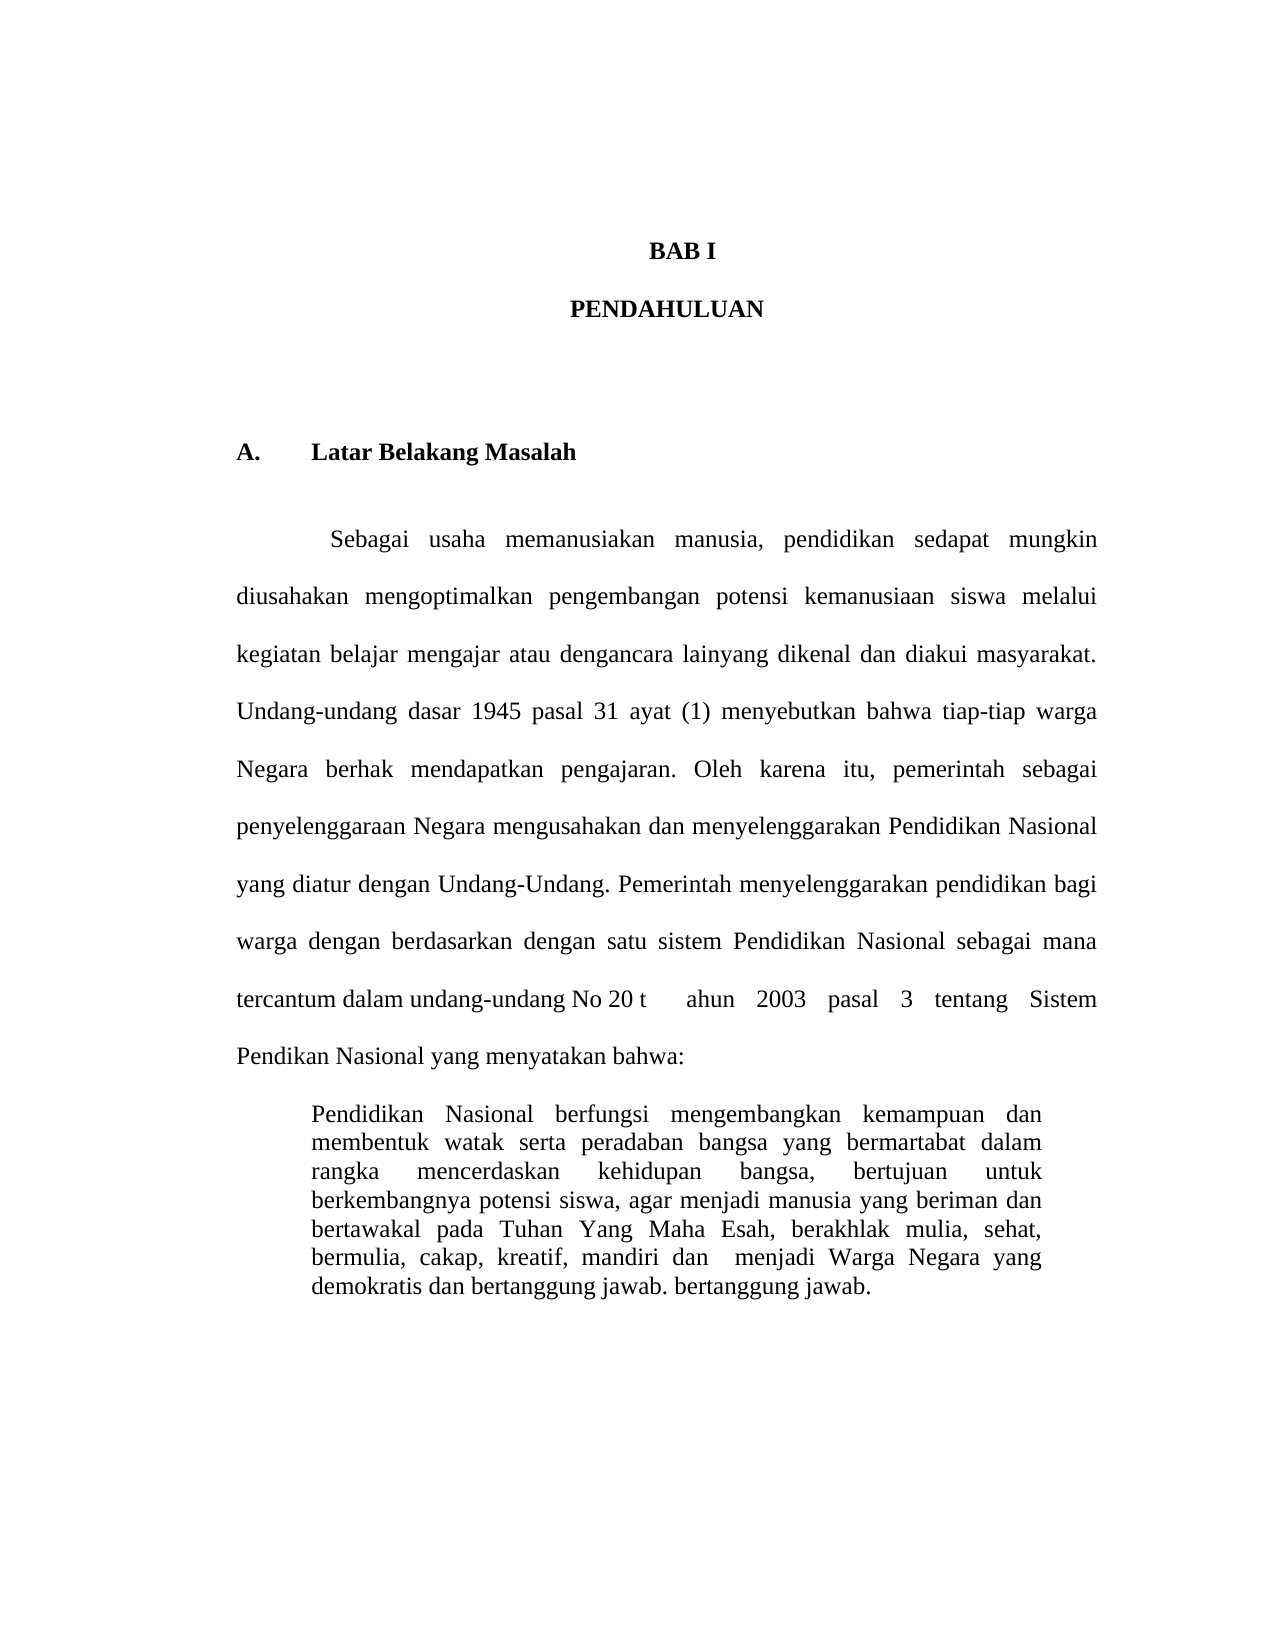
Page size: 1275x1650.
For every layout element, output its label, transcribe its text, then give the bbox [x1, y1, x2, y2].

text Pendidikan Nasional berfungsi mengembangkan kemampuan dan membentuk watak serta peradaban bangsa yang bermartabat dalam rangka mencerdaskan kehidupan bangsa, bertujuan untuk berkembangnya potensi siswa, agar menjadi manusia yang beriman dan bertawakal pada Tuhan Yang Maha Esah, berakhlak mulia, sehat, bermulia, cakap, kreatif, mandiri dan menjadi Warga Negara yang demokratis dan bertanggung jawab. bertanggung jawab. [311, 1099, 1042, 1300]
list PENDAHULUAN [236, 294, 1098, 322]
list Latar Belakang Masalah [236, 437, 1098, 466]
text BAB I [236, 236, 1098, 265]
text Sebagai usaha memanusiakan manusia, pendidikan sedapat mungkin diusahakan mengoptimalkan pengembangan potensi kemanusiaan siswa melalui kegiatan belajar mengajar atau dengancara lainyang dikenal dan diakui masyarakat. Undang-undang dasar 1945 pasal 31 ayat (1) menyebutkan bahwa tiap-tiap warga Negara berhak mendapatkan pengajaran. Oleh karena itu, pemerintah sebagai penyelenggaraan Negara mengusahakan dan menyelenggarakan Pendidikan Nasional yang diatur dengan Undang-Undang. Pemerintah menyelenggarakan pendidikan bagi warga dengan berdasarkan dengan satu sistem Pendidikan Nasional sebagai mana tercantum dalam undang-undang No 20 t ahun 2003 pasal 3 tentang Sistem Pendikan Nasional yang menyatakan bahwa: [236, 524, 1098, 1070]
